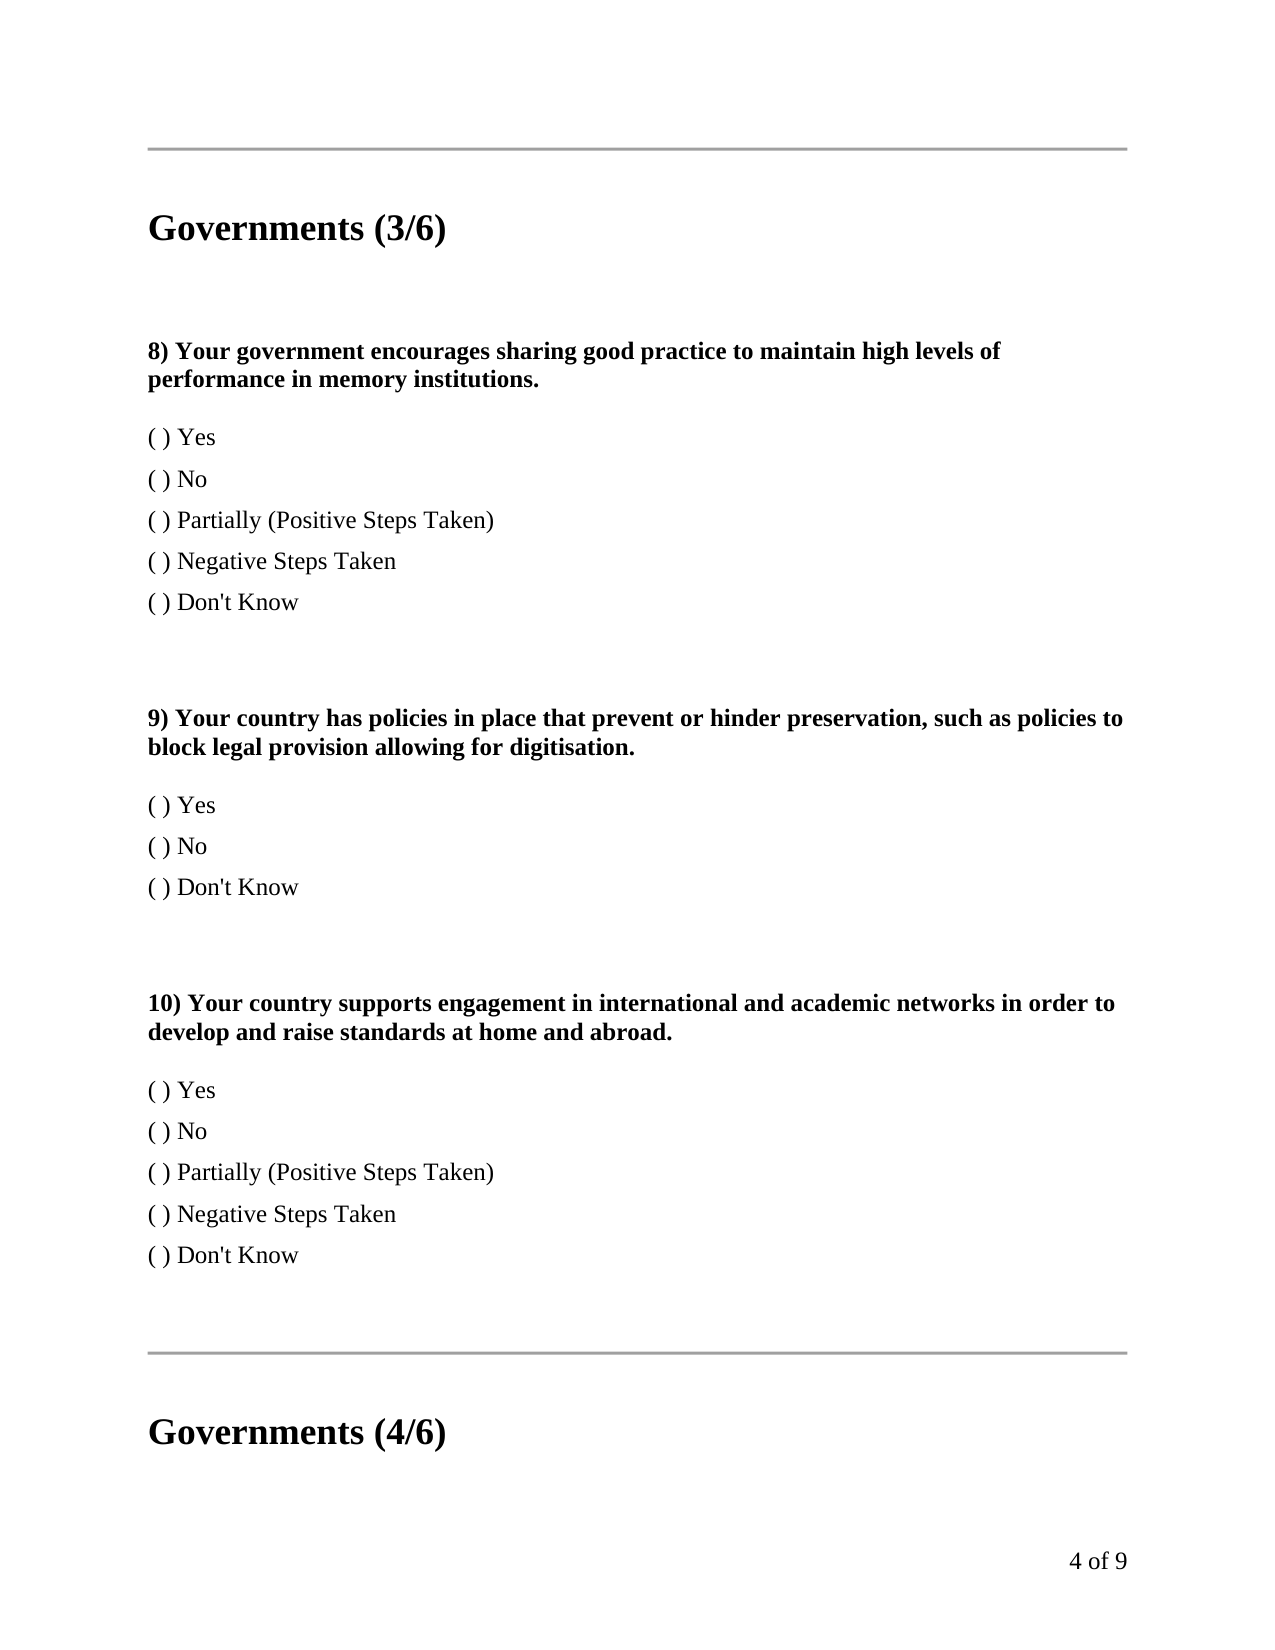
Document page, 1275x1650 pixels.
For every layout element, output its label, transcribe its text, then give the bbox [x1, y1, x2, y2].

text ( ) Don't Know [148, 1240, 1127, 1269]
subtitle 9) Your country has policies in place that prevent or hinder preservation, such as policies to block legal provision allowing for digitisation. [148, 703, 1127, 761]
text ( ) Yes [148, 790, 1127, 819]
text ( ) Don't Know [148, 587, 1127, 616]
subtitle 10) Your country supports engagement in international and academic networks in order to develop and raise standards at home and abroad. [148, 988, 1127, 1046]
subtitle 8) Your government encourages sharing good practice to maintain high levels of performance in memory institutions. [148, 336, 1127, 393]
text ( ) Negative Steps Taken [148, 546, 1127, 575]
text ( ) Partially (Positive Steps Taken) [148, 1157, 1127, 1186]
text ( ) Partially (Positive Steps Taken) [148, 505, 1127, 534]
subtitle Governments (3/6) [148, 206, 1127, 249]
text ( ) Negative Steps Taken [148, 1199, 1127, 1227]
text ( ) Yes [148, 422, 1127, 451]
text ( ) No [148, 1116, 1127, 1145]
subtitle Governments (4/6) [148, 1409, 1127, 1453]
text ( ) Don't Know [148, 872, 1127, 901]
text ( ) Yes [148, 1075, 1127, 1104]
text ( ) No [148, 831, 1127, 860]
text ( ) No [148, 464, 1127, 492]
